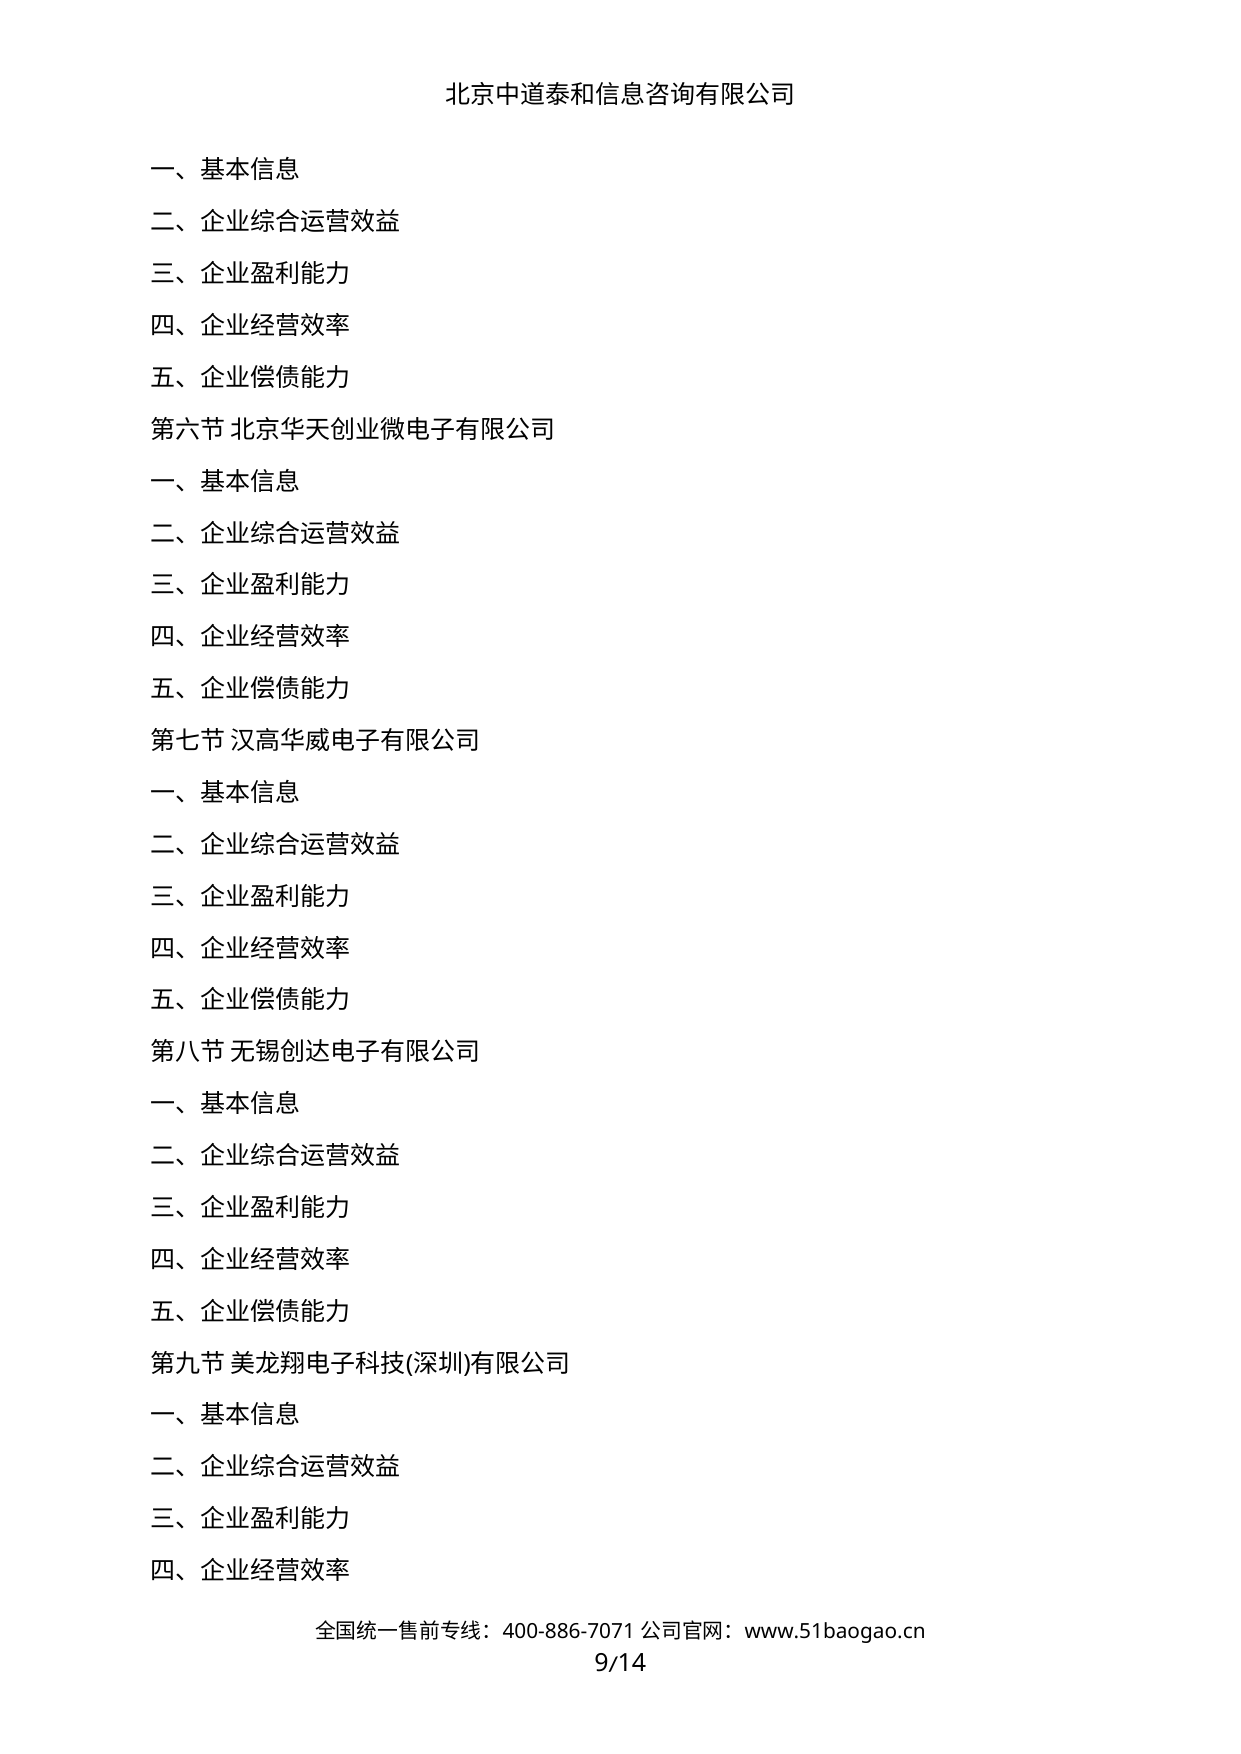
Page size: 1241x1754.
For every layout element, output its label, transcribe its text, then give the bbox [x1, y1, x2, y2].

text 五、企业偿债能力 [150, 1291, 1090, 1327]
text 三、企业盈利能力 [150, 565, 1090, 601]
text 二、企业综合运营效益 [150, 513, 1090, 549]
text 四、企业经营效率 [150, 1239, 1090, 1276]
text 三、企业盈利能力 [150, 254, 1090, 290]
text 二、企业综合运营效益 [150, 202, 1090, 238]
text 三、企业盈利能力 [150, 876, 1090, 912]
text 五、企业偿债能力 [150, 980, 1090, 1016]
text 五、企业偿债能力 [150, 357, 1090, 394]
text 第九节 美龙翔电子科技(深圳)有限公司 [150, 1343, 1090, 1379]
text 三、企业盈利能力 [150, 1499, 1090, 1535]
text 一、基本信息 [150, 150, 1090, 186]
text 四、企业经营效率 [150, 928, 1090, 964]
text 四、企业经营效率 [150, 1551, 1090, 1587]
text 二、企业综合运营效益 [150, 1447, 1090, 1483]
text 二、企业综合运营效益 [150, 1136, 1090, 1172]
text 第六节 北京华天创业微电子有限公司 [150, 409, 1090, 446]
text 第七节 汉高华威电子有限公司 [150, 721, 1090, 757]
text 一、基本信息 [150, 1084, 1090, 1120]
text 四、企业经营效率 [150, 617, 1090, 653]
text 第八节 无锡创达电子有限公司 [150, 1032, 1090, 1068]
text 一、基本信息 [150, 1395, 1090, 1431]
text 四、企业经营效率 [150, 306, 1090, 342]
text 五、企业偿债能力 [150, 669, 1090, 705]
text 一、基本信息 [150, 772, 1090, 809]
text 二、企业综合运营效益 [150, 824, 1090, 861]
text 三、企业盈利能力 [150, 1187, 1090, 1224]
text 一、基本信息 [150, 461, 1090, 497]
